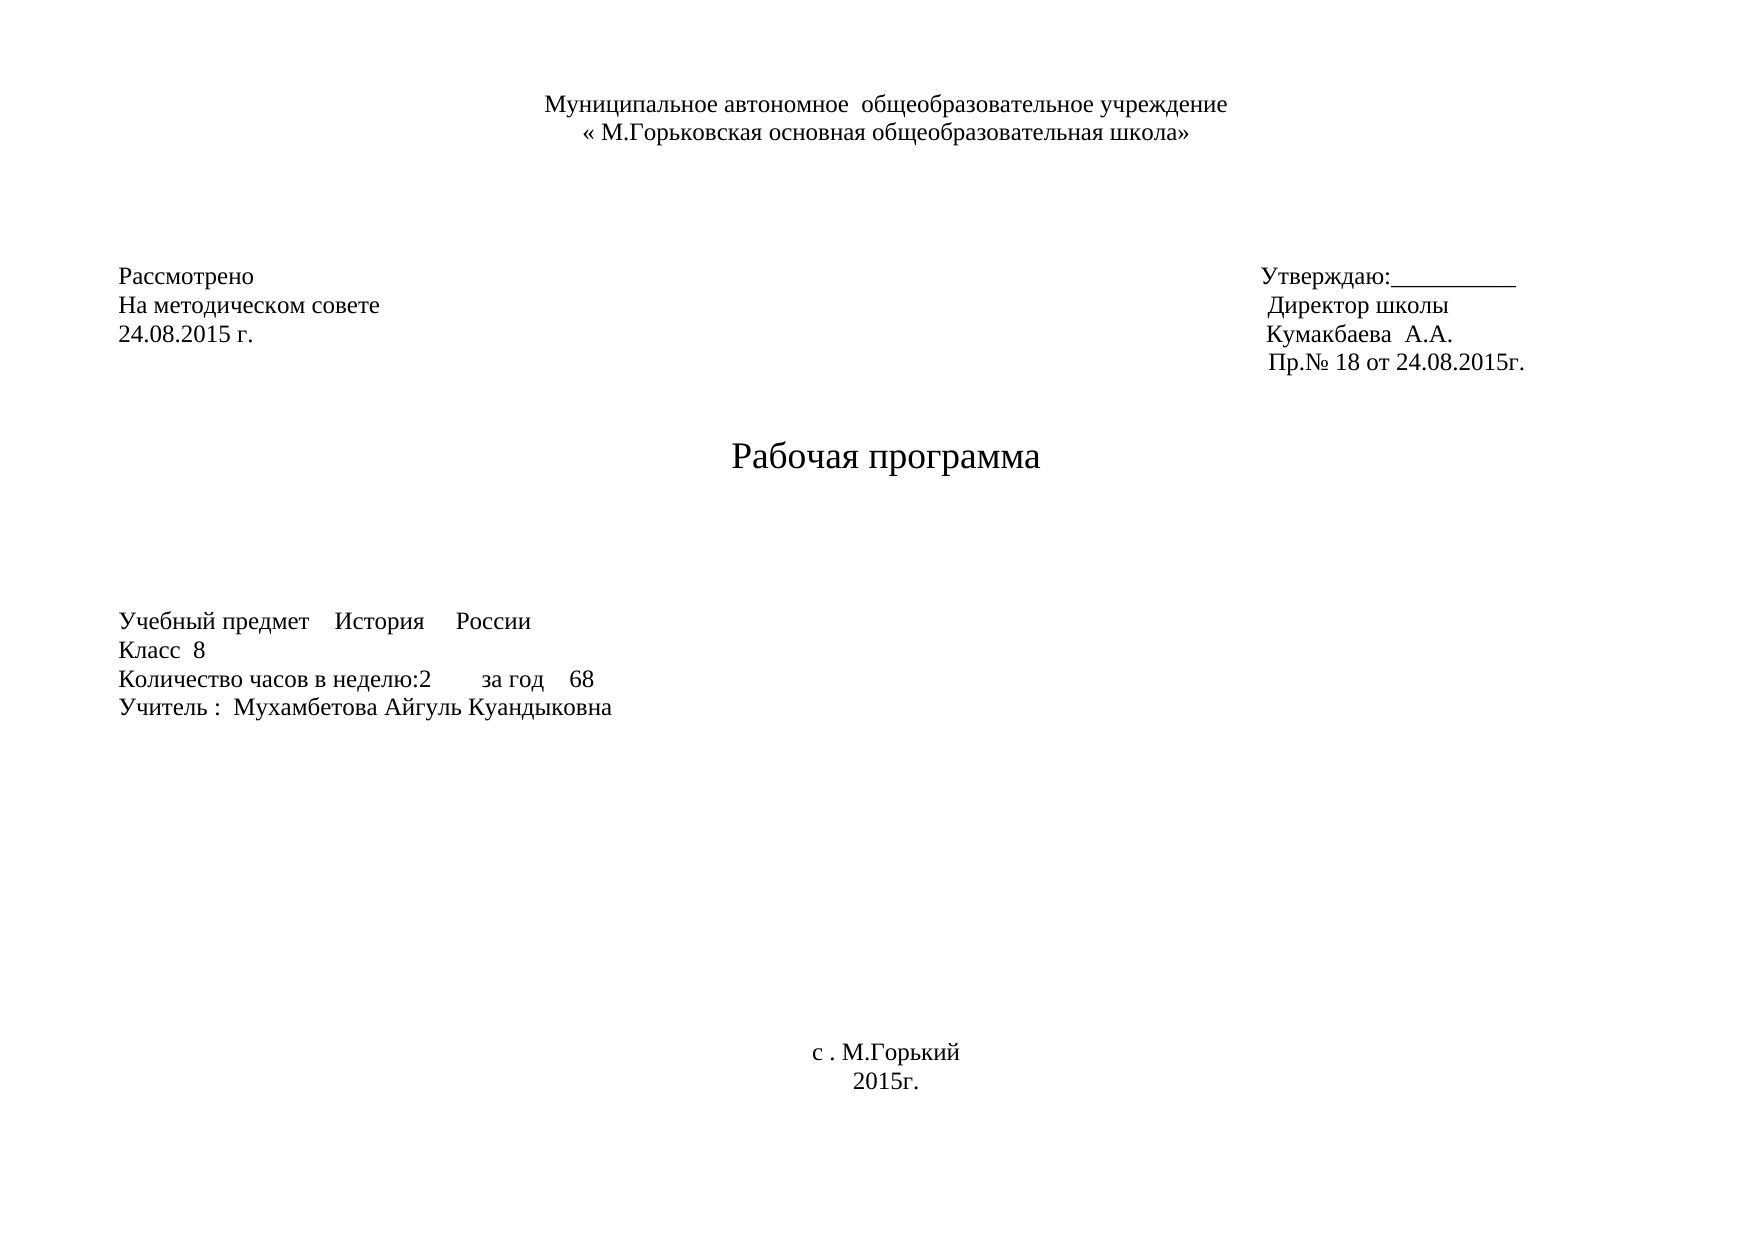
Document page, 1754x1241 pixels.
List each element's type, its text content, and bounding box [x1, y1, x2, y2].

text Количество часов в неделю:2 за год 68 [118, 664, 1654, 692]
text 24.08.2015 г. Кумакбаева А.А. [118, 319, 1654, 347]
text Учебный предмет История России [118, 606, 1654, 635]
text « М.Горьковская основная общеобразовательная школа» [118, 117, 1654, 146]
text Рассмотрено Утверждаю:__________ [118, 261, 1654, 290]
text с . М.Горький [118, 1037, 1654, 1066]
text Пр.№ 18 от 24.08.2015г. [118, 347, 1654, 376]
text Муниципальное автономное общеобразовательное учреждение [118, 89, 1654, 117]
text 2015г. [118, 1066, 1654, 1095]
text Учитель : Мухамбетова Айгуль Куандыковна [118, 692, 1654, 721]
text Класс 8 [118, 635, 1654, 664]
text Рабочая программа [118, 434, 1654, 477]
text На методическом совете Директор школы [118, 290, 1654, 319]
